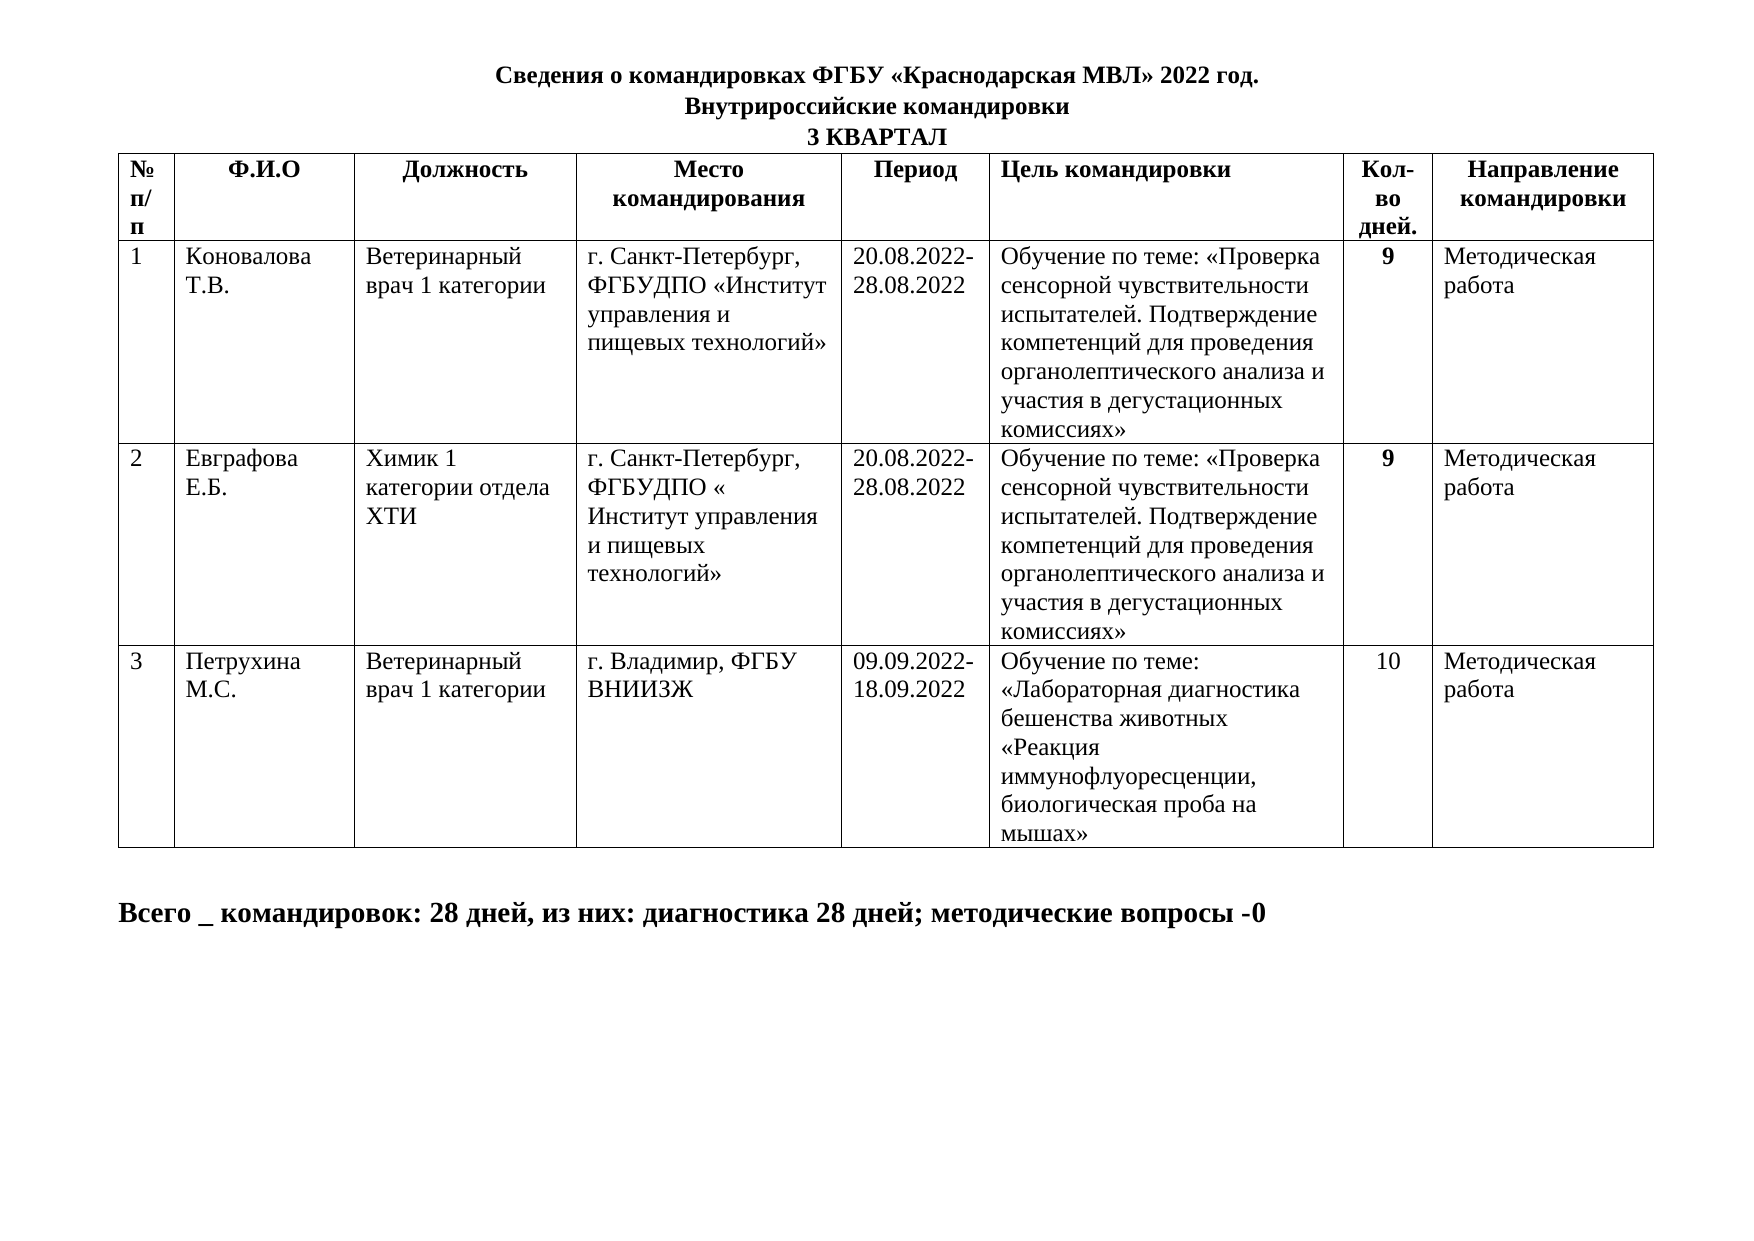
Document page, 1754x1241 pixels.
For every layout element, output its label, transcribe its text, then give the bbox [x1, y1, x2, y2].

table_cell Коновалова Т.В. [175, 241, 354, 442]
table_header Период [842, 154, 989, 240]
text Внутрироссийские командировки [118, 91, 1636, 119]
text 3 КВАРТАЛ [118, 122, 1636, 151]
table_cell 9 [1344, 241, 1432, 442]
table_cell Ветеринарный врач 1 категории [355, 646, 576, 847]
text Всего _ командировок: 28 дней, из них: диагностика 28 дней; методические вопросы -0 [118, 895, 1636, 928]
table_cell 10 [1344, 646, 1432, 847]
table_cell г. Владимир, ФГБУ ВНИИЗЖ [577, 646, 841, 847]
table_cell Обучение по теме: «Лабораторная диагностика бешенства животных «Реакция иммунофлуоресценции, биологическая проба на мышах» [990, 646, 1343, 847]
table_cell Евграфова Е.Б. [175, 444, 354, 645]
table_header Должность [355, 154, 576, 240]
table_cell Методическая работа [1433, 646, 1653, 847]
table_cell 2 [119, 444, 174, 645]
table_header Ф.И.О [175, 154, 354, 240]
table_cell Методическая работа [1433, 444, 1653, 645]
table_header Место командирования [577, 154, 841, 240]
table_cell Обучение по теме: «Проверка сенсорной чувствительности испытателей. Подтверждение компетенций для проведения органолептического анализа и участия в дегустационных комиссиях» [990, 444, 1343, 645]
table_cell г. Санкт-Петербург, ФГБУДПО «Институт управления и пищевых технологий» [577, 241, 841, 442]
table_header Кол-во дней. [1344, 154, 1432, 240]
table_cell Обучение по теме: «Проверка сенсорной чувствительности испытателей. Подтверждение компетенций для проведения органолептического анализа и участия в дегустационных комиссиях» [990, 241, 1343, 442]
table_header Цель командировки [990, 154, 1343, 240]
table_cell Ветеринарный врач 1 категории [355, 241, 576, 442]
table_cell 1 [119, 241, 174, 442]
table_cell Методическая работа [1433, 241, 1653, 442]
table_cell 20.08.2022-28.08.2022 [842, 444, 989, 645]
table_cell 20.08.2022-28.08.2022 [842, 241, 989, 442]
table_cell Петрухина М.С. [175, 646, 354, 847]
table_cell 09.09.2022-18.09.2022 [842, 646, 989, 847]
text Сведения о командировках ФГБУ «Краснодарская МВЛ» 2022 год. [118, 60, 1636, 88]
table_cell Химик 1 категории отдела ХТИ [355, 444, 576, 645]
table_header № п/п [119, 154, 174, 240]
table_cell 3 [119, 646, 174, 847]
table_header Направление командировки [1433, 154, 1653, 240]
table_cell 9 [1344, 444, 1432, 645]
table_cell г. Санкт-Петербург, ФГБУДПО « Институт управления и пищевых технологий» [577, 444, 841, 645]
